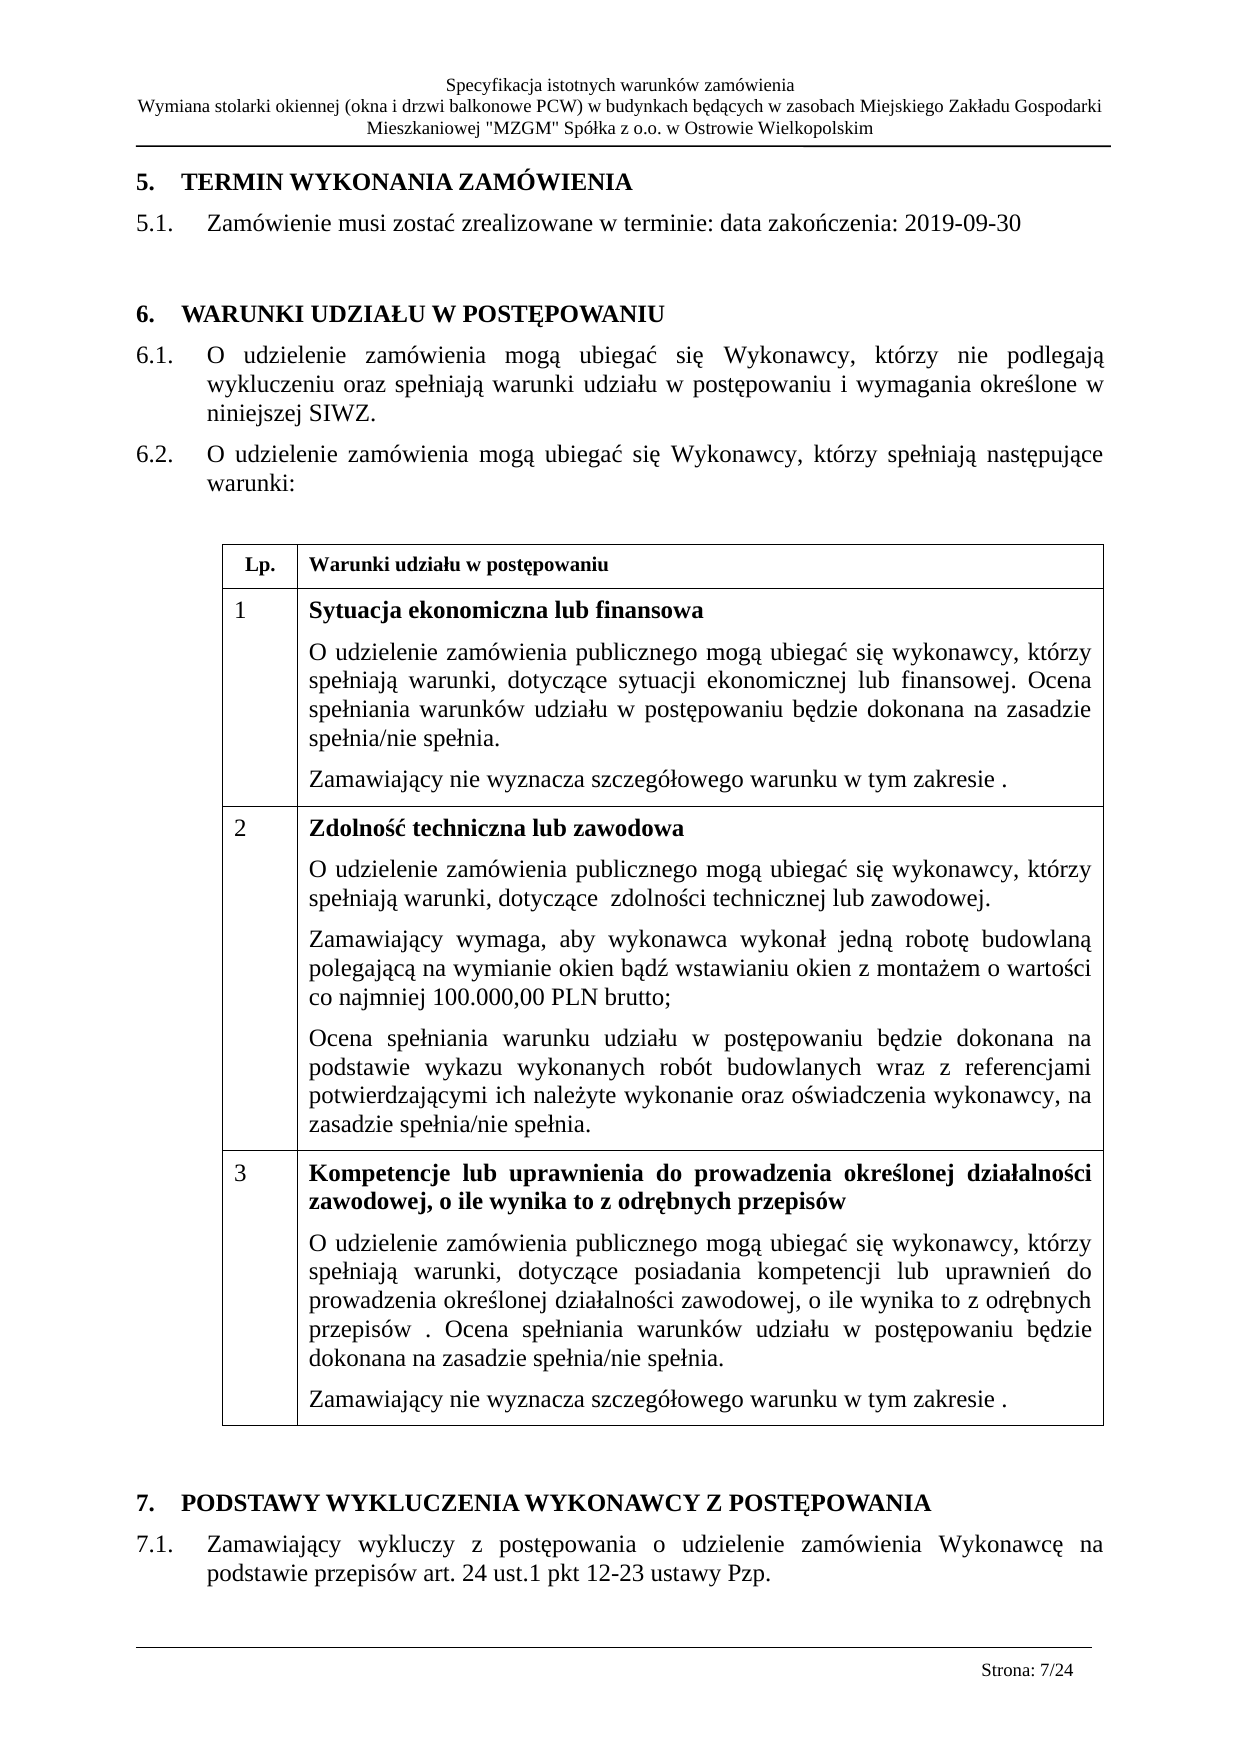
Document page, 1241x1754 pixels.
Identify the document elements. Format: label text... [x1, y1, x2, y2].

subtitle Zamówienie musi zostać zrealizowane w terminie: data zakończenia: 2019-09-30 [136, 208, 1104, 237]
subtitle Warunki udziału w postępowaniu [136, 299, 1104, 328]
subtitle Podstawy wykluczenia wykonawcy Z POSTĘPOWANIA [136, 1488, 1104, 1517]
table_cell 3 [223, 1151, 297, 1425]
subtitle Termin wykonania zamówienia [136, 167, 1104, 196]
table_cell Kompetencje lub uprawnienia do prowadzenia określonej działalności zawodowej, o ile wynika to z odrębnych przepisów O udzielenie zamówienia publicznego mogą ubiegać się wykonawcy, którzy spełniają warunki, dotyczące posiadania kompetencji lub uprawnień do prowadzenia określonej działalności zawodowej, o ile wynika to z odrębnych przepisów . Ocena spełniania warunków udziału w postępowaniu będzie dokonana na zasadzie spełnia/nie spełnia. Zamawiający nie wyznacza szczegółowego warunku w tym zakresie . [298, 1151, 1103, 1425]
table_cell 2 [223, 807, 297, 1150]
subtitle O udzielenie zamówienia mogą ubiegać się Wykonawcy, którzy nie podlegają wykluczeniu oraz spełniają warunki udziału w postępowaniu i wymagania określone w niniejszej SIWZ. [136, 341, 1104, 427]
table_cell Sytuacja ekonomiczna lub finansowa O udzielenie zamówienia publicznego mogą ubiegać się wykonawcy, którzy spełniają warunki, dotyczące sytuacji ekonomicznej lub finansowej. Ocena spełniania warunków udziału w postępowaniu będzie dokonana na zasadzie spełnia/nie spełnia. Zamawiający nie wyznacza szczegółowego warunku w tym zakresie . [298, 589, 1103, 806]
table_cell 1 [223, 589, 297, 806]
table_header Lp. [223, 545, 297, 588]
table_header Warunki udziału w postępowaniu [298, 545, 1103, 588]
subtitle Zamawiający wykluczy z postępowania o udzielenie zamówienia Wykonawcę na podstawie przepisów art. 24 ust.1 pkt 12-23 ustawy Pzp. [136, 1529, 1104, 1587]
table_cell Zdolność techniczna lub zawodowa O udzielenie zamówienia publicznego mogą ubiegać się wykonawcy, którzy spełniają warunki, dotyczące zdolności technicznej lub zawodowej. Zamawiający wymaga, aby wykonawca wykonał jedną robotę budowlaną polegającą na wymianie okien bądź wstawianiu okien z montażem o wartości co najmniej 100.000,00 PLN brutto; Ocena spełniania warunku udziału w postępowaniu będzie dokonana na podstawie wykazu wykonanych robót budowlanych wraz z referencjami potwierdzającymi ich należyte wykonanie oraz oświadczenia wykonawcy, na zasadzie spełnia/nie spełnia. [298, 807, 1103, 1150]
subtitle O udzielenie zamówienia mogą ubiegać się Wykonawcy, którzy spełniają następujące warunki: [136, 439, 1104, 497]
